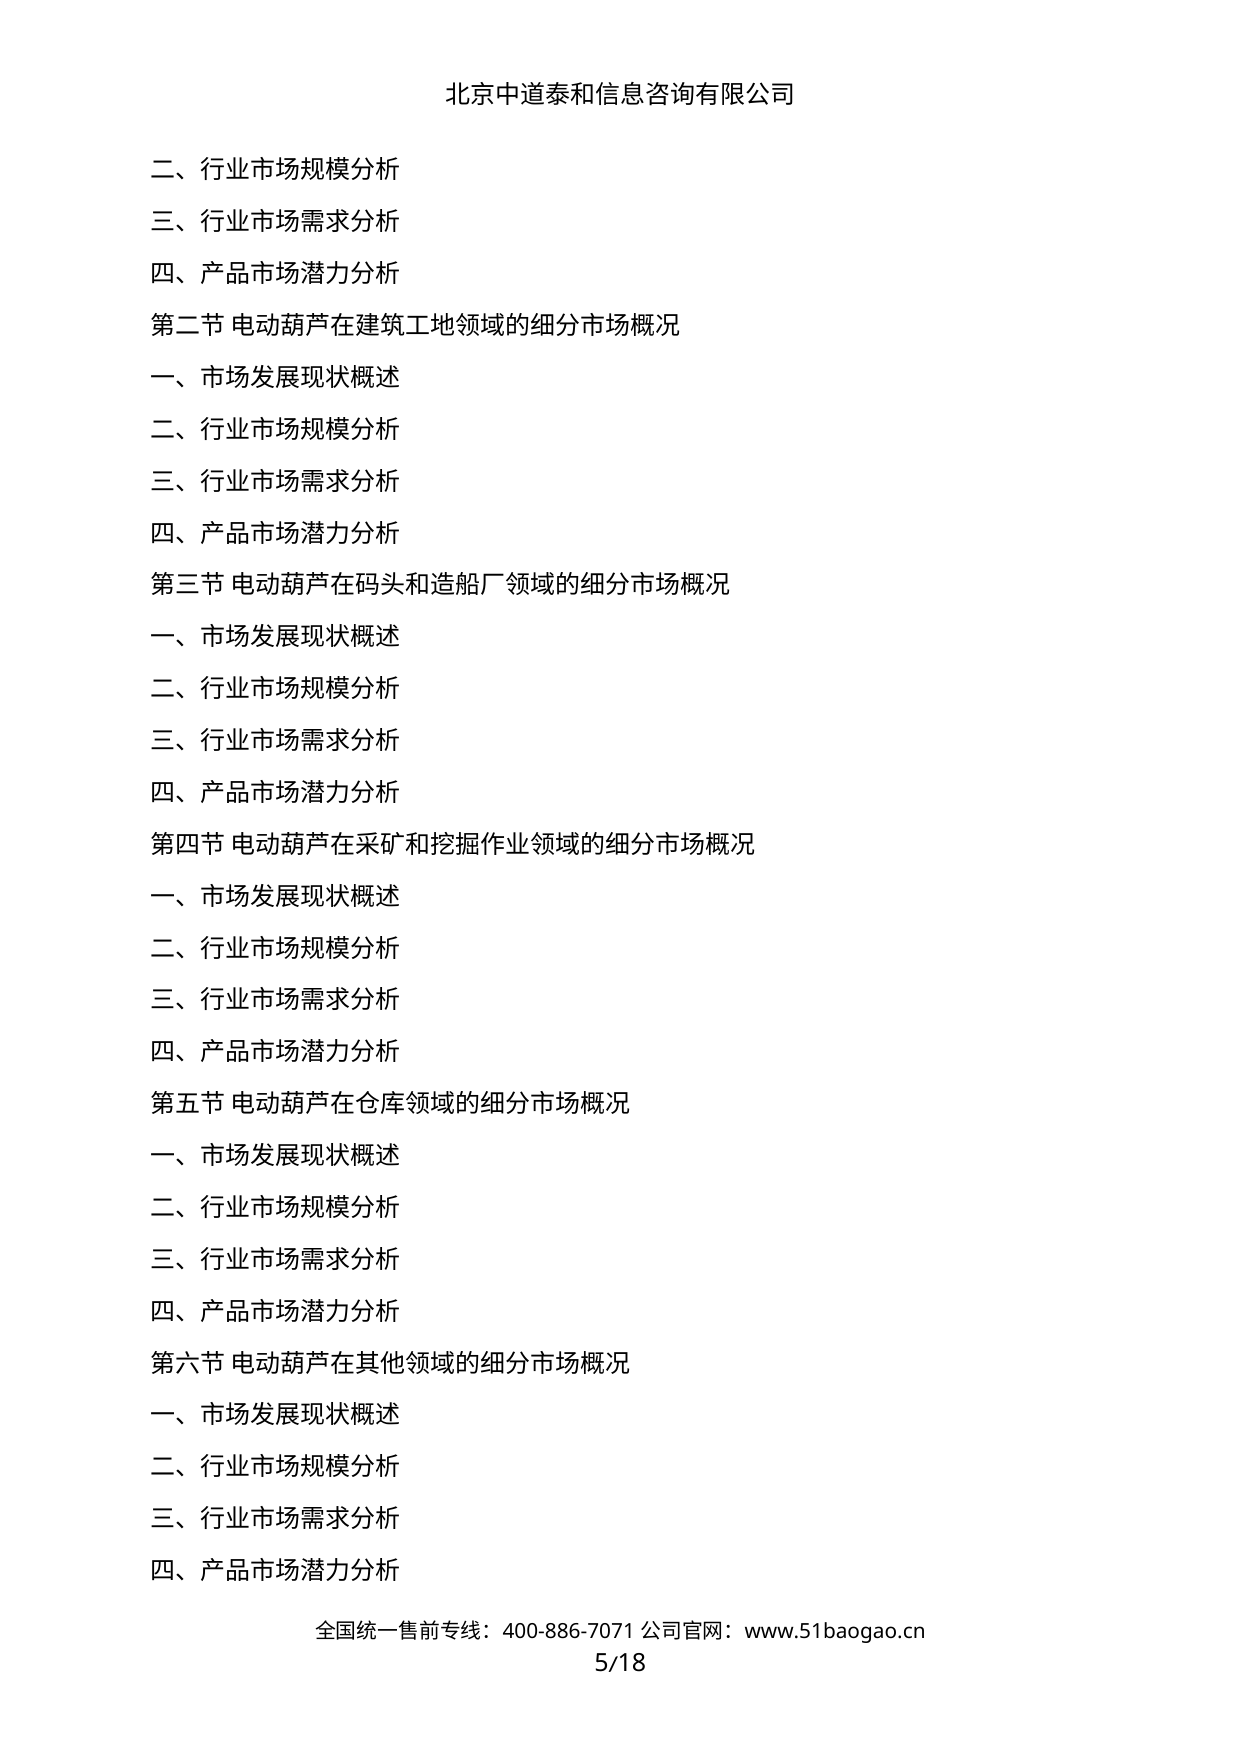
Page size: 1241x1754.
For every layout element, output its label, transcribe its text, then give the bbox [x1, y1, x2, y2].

text 四、产品市场潜力分析 [150, 1032, 1090, 1068]
text 第二节 电动葫芦在建筑工地领域的细分市场概况 [150, 306, 1090, 342]
text 四、产品市场潜力分析 [150, 1291, 1090, 1327]
text 四、产品市场潜力分析 [150, 772, 1090, 809]
text 第五节 电动葫芦在仓库领域的细分市场概况 [150, 1084, 1090, 1120]
text 第三节 电动葫芦在码头和造船厂领域的细分市场概况 [150, 565, 1090, 601]
text 一、市场发展现状概述 [150, 876, 1090, 912]
text 二、行业市场规模分析 [150, 928, 1090, 964]
text 三、行业市场需求分析 [150, 980, 1090, 1016]
text 二、行业市场规模分析 [150, 150, 1090, 186]
text 一、市场发展现状概述 [150, 357, 1090, 394]
text 三、行业市场需求分析 [150, 721, 1090, 757]
text 二、行业市场规模分析 [150, 1447, 1090, 1483]
text 一、市场发展现状概述 [150, 1395, 1090, 1431]
text 三、行业市场需求分析 [150, 1239, 1090, 1276]
text 一、市场发展现状概述 [150, 617, 1090, 653]
text 一、市场发展现状概述 [150, 1136, 1090, 1172]
text 四、产品市场潜力分析 [150, 513, 1090, 549]
text 三、行业市场需求分析 [150, 461, 1090, 497]
text 二、行业市场规模分析 [150, 409, 1090, 446]
text 三、行业市场需求分析 [150, 202, 1090, 238]
text 第六节 电动葫芦在其他领域的细分市场概况 [150, 1343, 1090, 1379]
text 三、行业市场需求分析 [150, 1499, 1090, 1535]
text 二、行业市场规模分析 [150, 669, 1090, 705]
text 四、产品市场潜力分析 [150, 1551, 1090, 1587]
text 第四节 电动葫芦在采矿和挖掘作业领域的细分市场概况 [150, 824, 1090, 861]
text 二、行业市场规模分析 [150, 1187, 1090, 1224]
text 四、产品市场潜力分析 [150, 254, 1090, 290]
